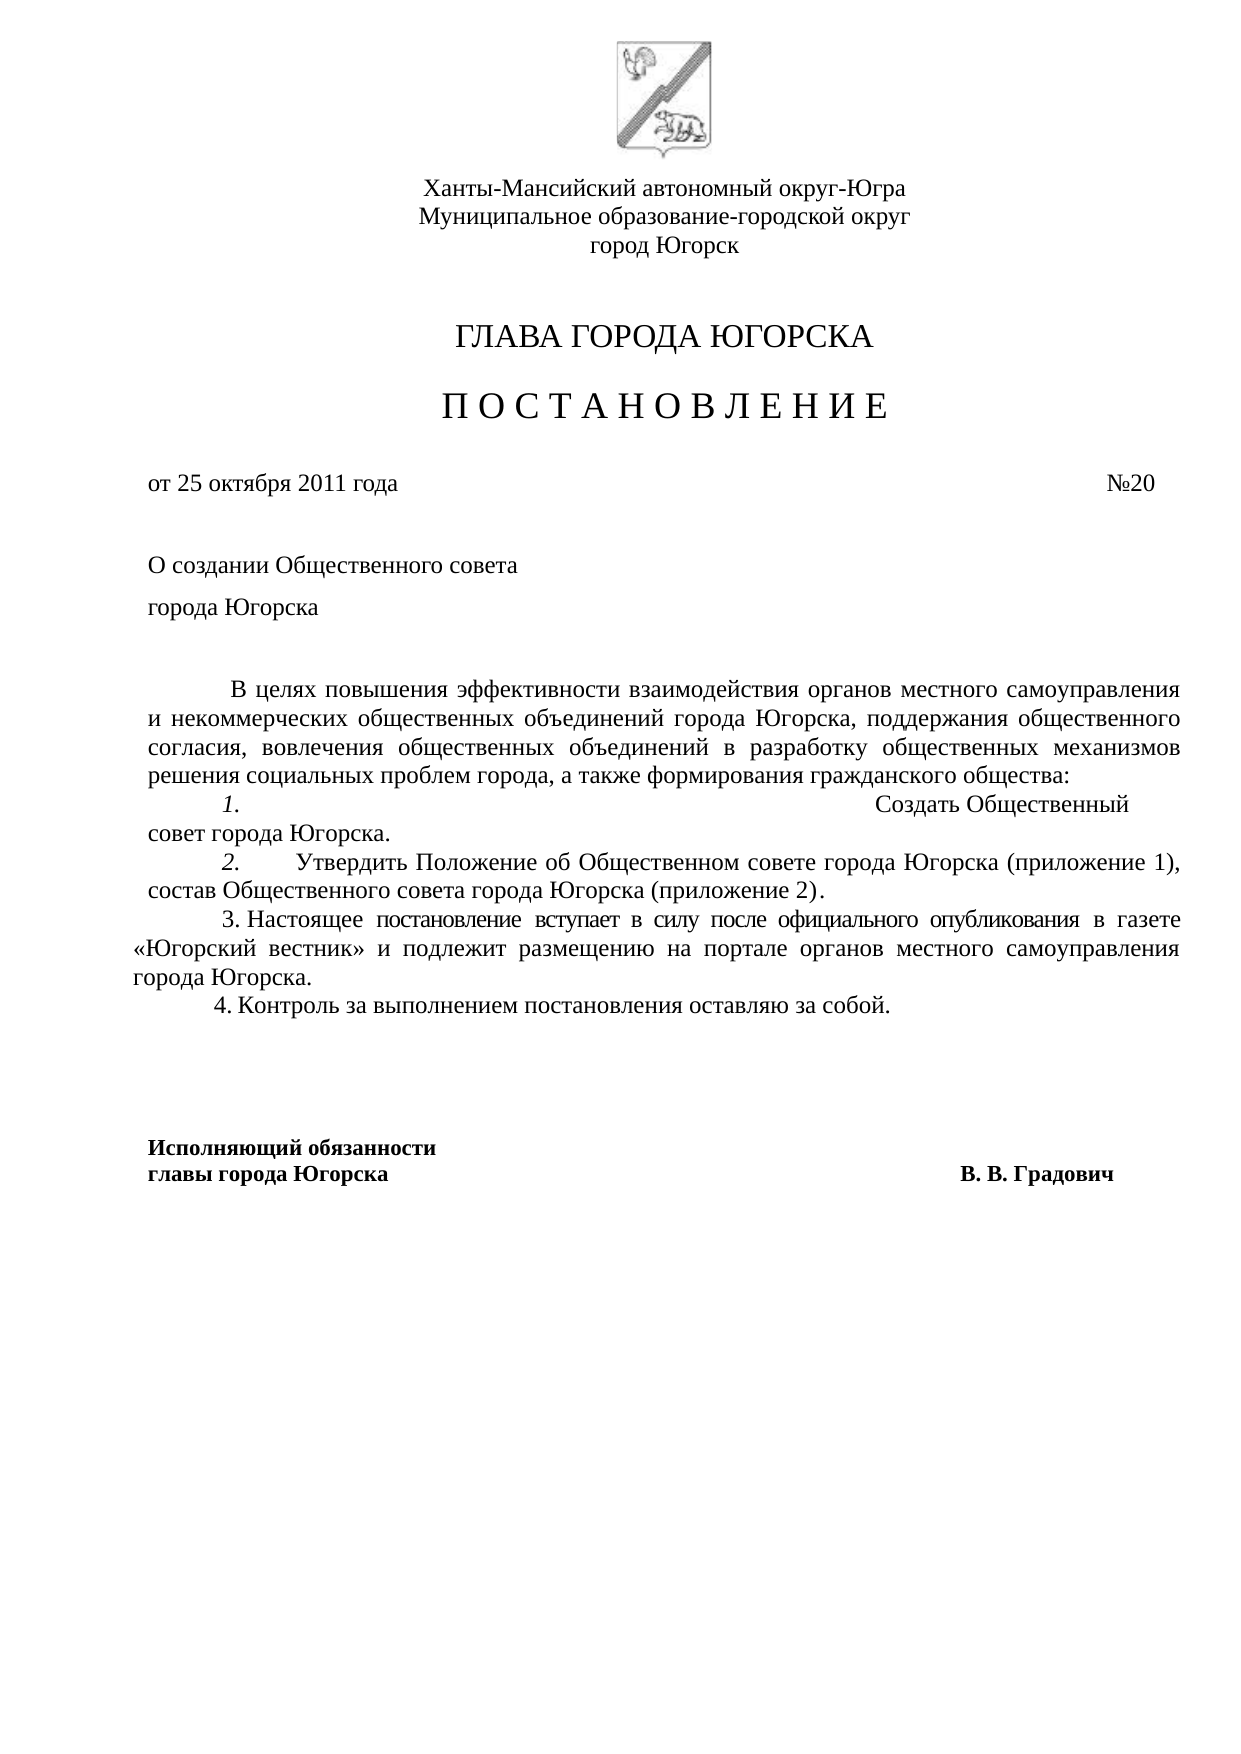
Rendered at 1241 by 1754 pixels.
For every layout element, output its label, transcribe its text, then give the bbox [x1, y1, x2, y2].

text главы города Югорска В. В. Градович [148, 1160, 1181, 1187]
list Утвердить Положение об Общественном совете города Югорска (приложение 1), состав Общественного совета города Югорска (приложение 2). [148, 847, 1181, 904]
subtitle Муниципальное образование-городской округ [148, 201, 1181, 230]
picture [616, 41, 713, 161]
text Исполняющий обязанности [148, 1134, 1181, 1160]
text ГЛАВА ГОРОДА ЮГОРСКА [148, 316, 1181, 355]
text от 25 октября 2011 года №20 [148, 468, 1181, 497]
subtitle Ханты-Мансийский автономный округ-Югра [148, 173, 1181, 201]
subtitle П О С Т А Н О В Л Е Н И Е [148, 383, 1181, 427]
list Создать Общественный совет города Югорска. [148, 789, 1181, 847]
text О создании Общественного совета [148, 550, 1181, 579]
text города Югорска [148, 592, 1181, 620]
text 3. Настоящее постановление вступает в силу после официального опубликования в газете «Югорский вестник» и подлежит размещению на портале органов местного самоуправления города Югорска. [133, 904, 1181, 990]
text 4. Контроль за выполнением постановления оставляю за собой. [214, 990, 1181, 1019]
text город Югорск [148, 230, 1181, 259]
text В целях повышения эффективности взаимодействия органов местного самоуправления и некоммерческих общественных объединений города Югорска, поддержания общественного согласия, вовлечения общественных объединений в разработку общественных механизмов решения социальных проблем города, а также формирования гражданского общества: [148, 674, 1181, 789]
